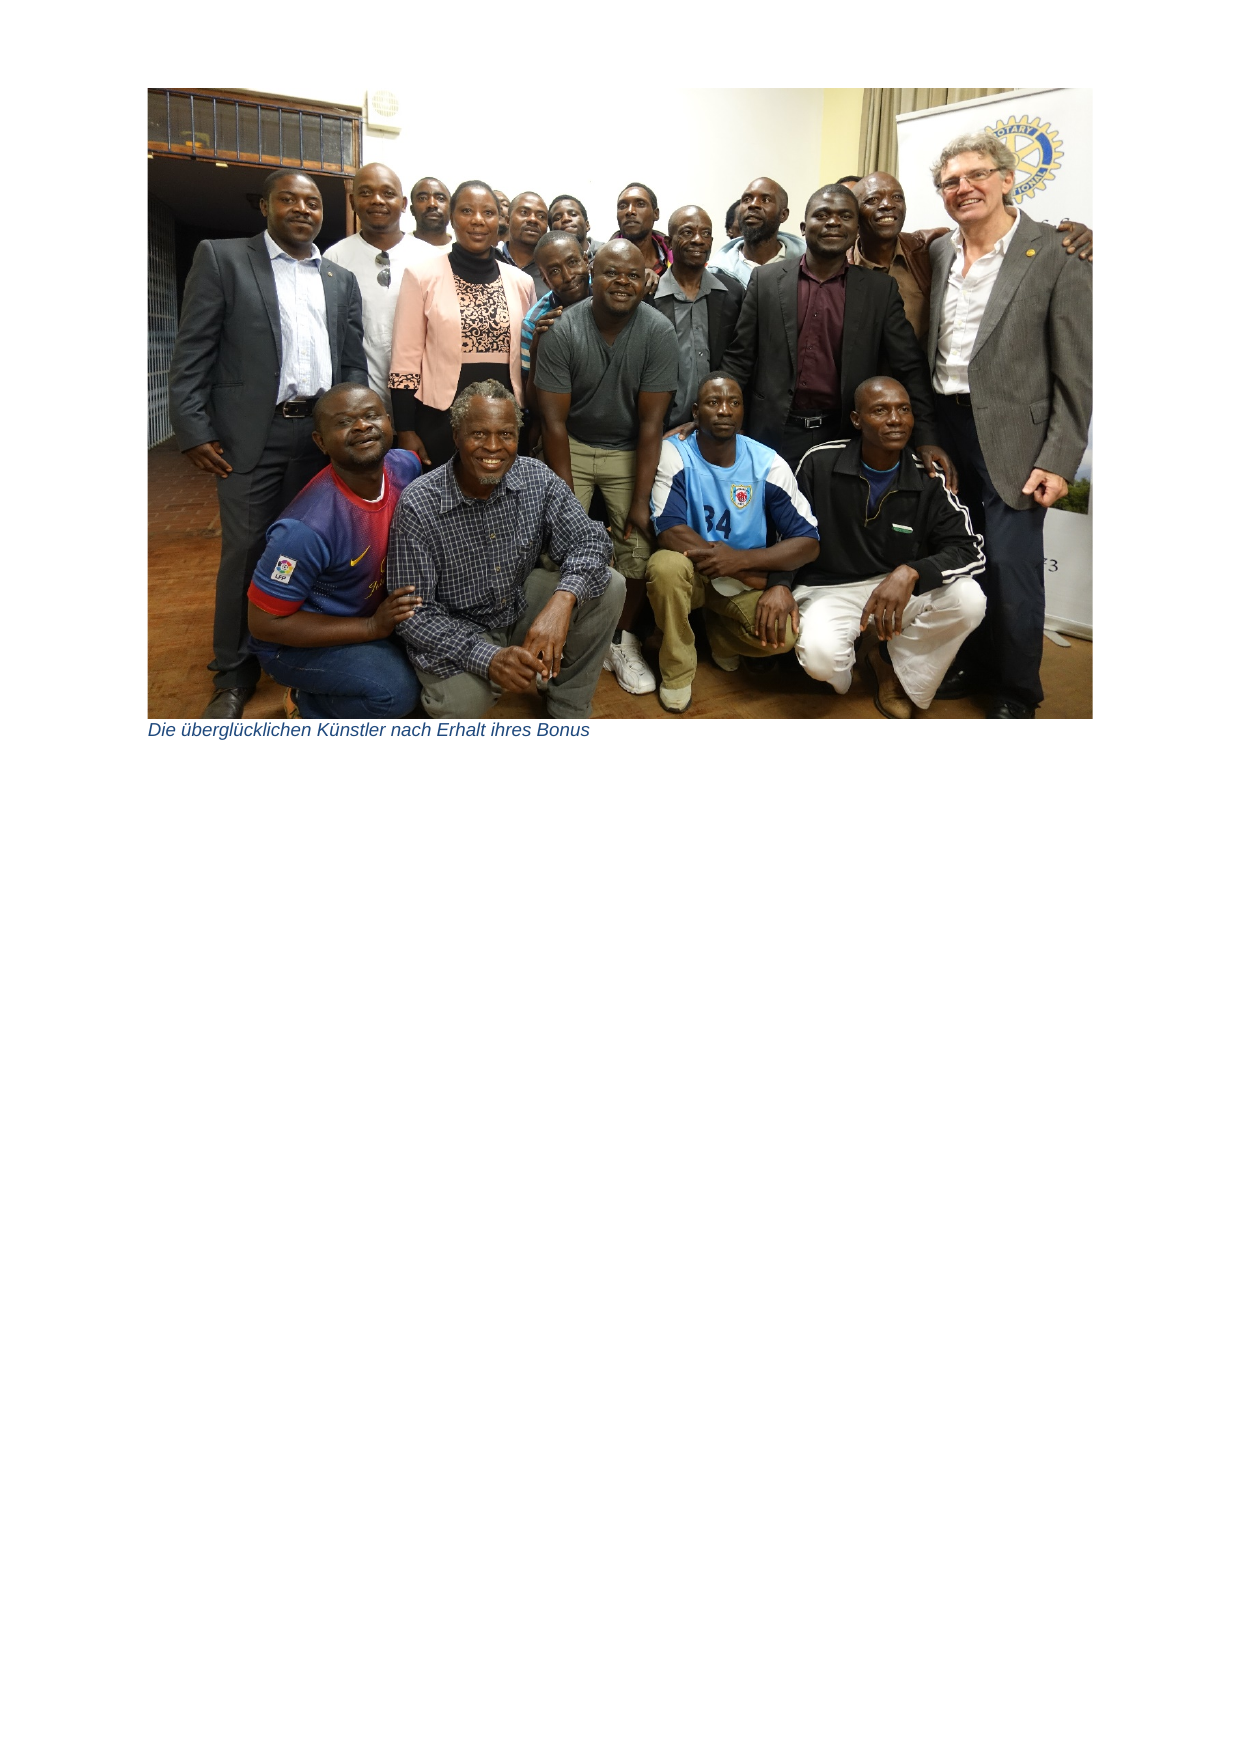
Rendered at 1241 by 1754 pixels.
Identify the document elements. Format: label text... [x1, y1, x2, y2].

picture [147, 88, 1093, 719]
text Die überglücklichen Künstler nach Erhalt ihres Bonus [148, 719, 1093, 740]
